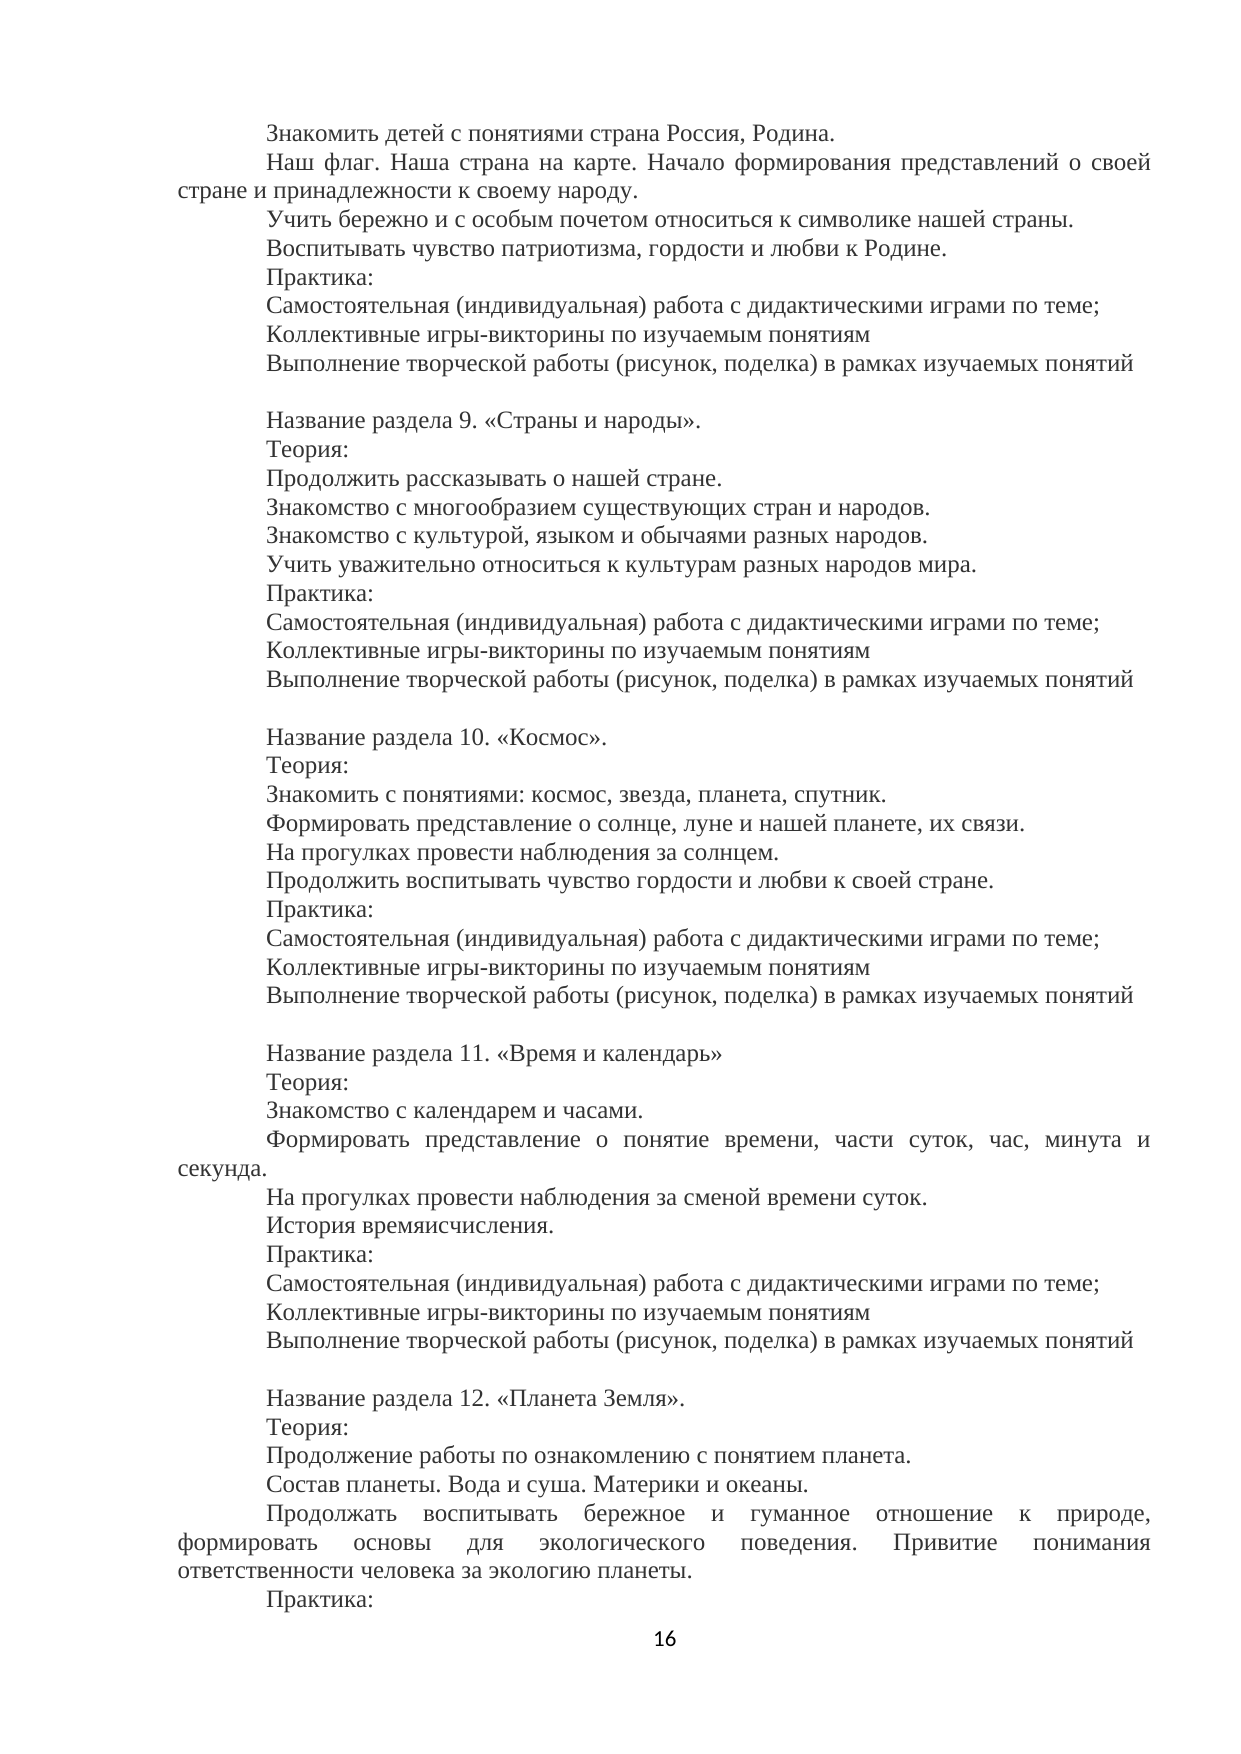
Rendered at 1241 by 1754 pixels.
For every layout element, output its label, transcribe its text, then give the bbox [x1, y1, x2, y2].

text Название раздела 9. «Страны и народы». [177, 406, 1152, 434]
text Выполнение творческой работы (рисунок, поделка) в рамках изучаемых понятий [177, 664, 1152, 693]
text Учить уважительно относиться к культурам разных народов мира. [177, 549, 1152, 578]
text Продолжение работы по ознакомлению с понятием планета. [177, 1441, 1152, 1469]
text Название раздела 10. «Космос». [177, 722, 1152, 751]
text Знакомство с культурой, языком и обычаями разных народов. [177, 521, 1152, 549]
text Формировать представление о понятие времени, части суток, час, минута и секунда. [177, 1124, 1152, 1182]
text Знакомство с календарем и часами. [177, 1096, 1152, 1124]
text Выполнение творческой работы (рисунок, поделка) в рамках изучаемых понятий [177, 981, 1152, 1009]
text Знакомство с многообразием существующих стран и народов. [177, 492, 1152, 521]
text Самостоятельная (индивидуальная) работа с дидактическими играми по теме; [177, 1268, 1152, 1297]
text Теория: [177, 434, 1152, 463]
text Знакомить с понятиями: космос, звезда, планета, спутник. [177, 779, 1152, 808]
text Название раздела 11. «Время и календарь» [177, 1038, 1152, 1067]
text На прогулках провести наблюдения за сменой времени суток. [177, 1182, 1152, 1211]
text Продолжить рассказывать о нашей стране. [177, 463, 1152, 492]
text Теория: [177, 1067, 1152, 1096]
text На прогулках провести наблюдения за солнцем. [177, 837, 1152, 866]
text Выполнение творческой работы (рисунок, поделка) в рамках изучаемых понятий [177, 348, 1152, 377]
text История времяисчисления. [177, 1211, 1152, 1239]
text Практика: [177, 1584, 1152, 1613]
text Коллективные игры-викторины по изучаемым понятиям [177, 319, 1152, 348]
text Продолжать воспитывать бережное и гуманное отношение к природе, формировать основы для экологического поведения. Привитие понимания ответственности человека за экологию планеты. [177, 1498, 1152, 1584]
text Знакомить детей с понятиями страна Россия, Родина. [177, 118, 1152, 147]
text Самостоятельная (индивидуальная) работа с дидактическими играми по теме; [177, 607, 1152, 636]
text Практика: [177, 578, 1152, 607]
text Теория: [177, 1412, 1152, 1441]
text Состав планеты. Вода и суша. Материки и океаны. [177, 1469, 1152, 1498]
text Название раздела 12. «Планета Земля». [177, 1383, 1152, 1412]
text Коллективные игры-викторины по изучаемым понятиям [177, 1297, 1152, 1326]
text Продолжить воспитывать чувство гордости и любви к своей стране. [177, 866, 1152, 894]
text Коллективные игры-викторины по изучаемым понятиям [177, 636, 1152, 664]
text Практика: [177, 894, 1152, 923]
text Учить бережно и с особым почетом относиться к символике нашей страны. [177, 204, 1152, 233]
text Практика: [177, 262, 1152, 291]
text Самостоятельная (индивидуальная) работа с дидактическими играми по теме; [177, 291, 1152, 319]
text Наш флаг. Наша страна на карте. Начало формирования представлений о своей стране и принадлежности к своему народу. [177, 147, 1152, 204]
text Воспитывать чувство патриотизма, гордости и любви к Родине. [177, 233, 1152, 262]
text Выполнение творческой работы (рисунок, поделка) в рамках изучаемых понятий [177, 1326, 1152, 1354]
text Самостоятельная (индивидуальная) работа с дидактическими играми по теме; [177, 923, 1152, 952]
text Практика: [177, 1239, 1152, 1268]
text Формировать представление о солнце, луне и нашей планете, их связи. [177, 808, 1152, 837]
text Коллективные игры-викторины по изучаемым понятиям [177, 952, 1152, 981]
text Теория: [177, 751, 1152, 779]
